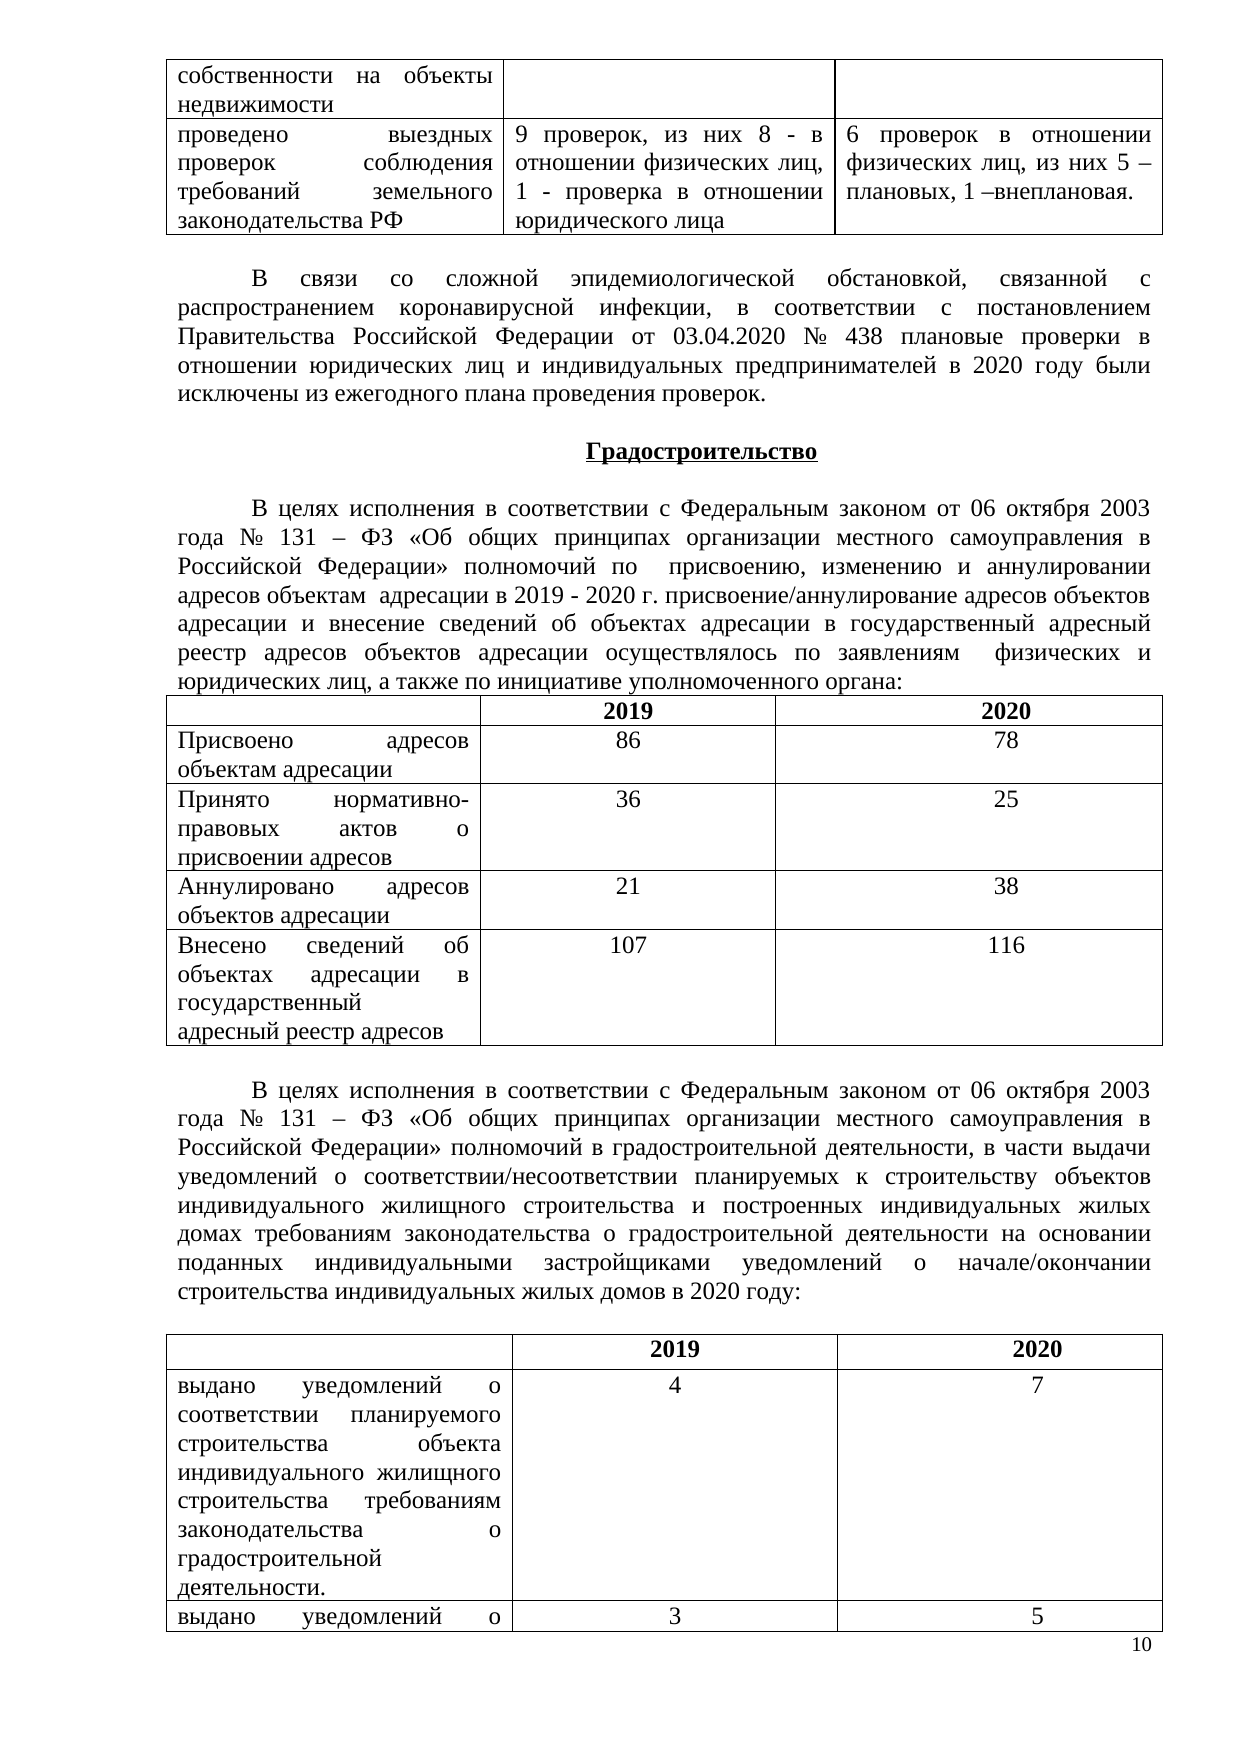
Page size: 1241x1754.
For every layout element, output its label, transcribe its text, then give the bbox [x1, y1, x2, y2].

table_cell Внесено сведений об объектах адресации в государственный адресный реестр адресов [167, 930, 480, 1045]
table_cell 7 [838, 1370, 1162, 1600]
table_cell 116 [776, 930, 1162, 1045]
table_cell Присвоено адресов объектам адресации [167, 726, 480, 783]
text В целях исполнения в соответствии с Федеральным законом от 06 октября 2003 года № 131 – ФЗ «Об общих принципах организации местного самоуправления в Российской Федерации» полномочий по присвоению, изменению и аннулировании адресов объектам адресации в 2019 - 2020 г. присвоение/аннулирование адресов объектов адресации и внесение сведений об объектах адресации в государственный адресный реестр адресов объектов адресации осуществлялось по заявлениям физических и юридических лиц, а также по инициативе уполномоченного органа: [177, 493, 1152, 695]
text В целях исполнения в соответствии с Федеральным законом от 06 октября 2003 года № 131 – ФЗ «Об общих принципах организации местного самоуправления в Российской Федерации» полномочий в градостроительной деятельности, в части выдачи уведомлений о соответствии/несоответствии планируемых к строительству объектов индивидуального жилищного строительства и построенных индивидуальных жилых домах требованиям законодательства о градостроительной деятельности на основании поданных индивидуальными застройщиками уведомлений о начале/окончании строительства индивидуальных жилых домов в 2020 году: [177, 1075, 1152, 1305]
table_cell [167, 1601, 512, 1631]
table_header [167, 1335, 512, 1369]
table_cell 36 [481, 784, 775, 870]
table_cell 3 [513, 1601, 837, 1631]
table_header [167, 696, 480, 724]
table_cell 82 [836, 60, 1162, 118]
table_cell Принято нормативно-правовых актов о присвоении адресов [167, 784, 480, 870]
table_cell 9 проверок, из них 8 - в отношении физических лиц, 1 - проверка в отношении юридического лица [504, 119, 834, 234]
table_header 2020 [776, 696, 1162, 724]
table_cell 4 [513, 1370, 837, 1600]
table_cell 25 [776, 784, 1162, 870]
table_cell 86 [481, 726, 775, 783]
table_header 2020 [838, 1335, 1162, 1369]
table_cell 5 [838, 1601, 1162, 1631]
table_cell выдано уведомлений о соответствии планируемого строительства объекта индивидуального жилищного строительства требованиям законодательства о градостроительной деятельности. [167, 1370, 512, 1600]
table_cell проведено выездных проверок соблюдения требований земельного законодательства РФ [167, 119, 503, 234]
table_cell 21 [481, 871, 775, 929]
table_cell 46 [504, 60, 834, 118]
table_header 2019 [481, 696, 775, 724]
table_cell 38 [776, 871, 1162, 929]
text Градостроительство [177, 436, 1152, 465]
table_cell 107 [481, 930, 775, 1045]
table_cell 6 проверок в отношении физических лиц, из них 5 – плановых, 1 –внеплановая. [836, 119, 1162, 234]
table_cell Аннулировано адресов объектов адресации [167, 871, 480, 929]
table_header 2019 [513, 1335, 837, 1369]
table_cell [167, 60, 503, 118]
table_cell 78 [776, 726, 1162, 783]
text В связи со сложной эпидемиологической обстановкой, связанной с распространением коронавирусной инфекции, в соответствии с постановлением Правительства Российской Федерации от 03.04.2020 № 438 плановые проверки в отношении юридических лиц и индивидуальных предпринимателей в 2020 году были исключены из ежегодного плана проведения проверок. [177, 263, 1152, 407]
